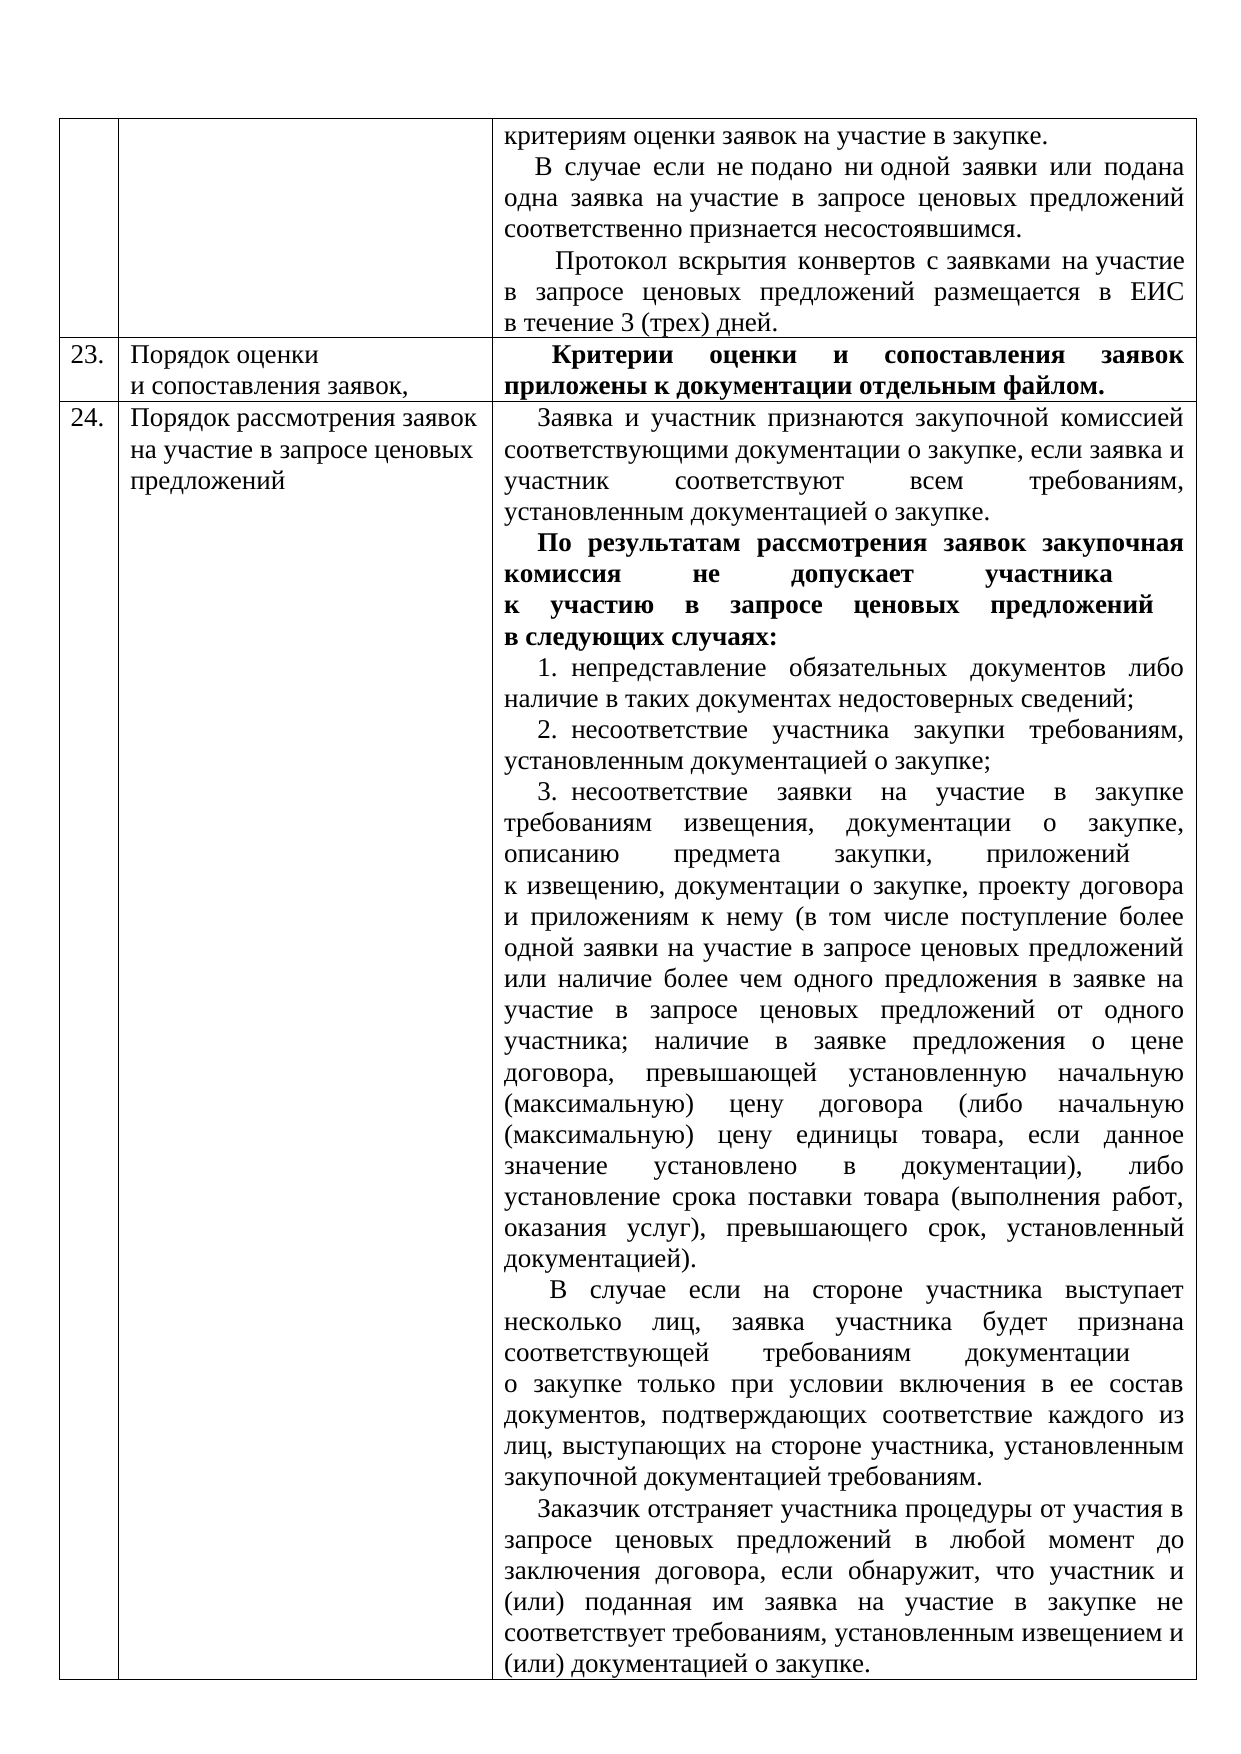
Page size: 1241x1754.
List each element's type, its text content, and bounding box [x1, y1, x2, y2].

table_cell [493, 402, 1196, 1678]
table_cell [493, 119, 1196, 337]
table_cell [119, 119, 492, 337]
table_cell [119, 402, 492, 1678]
table_cell [60, 338, 118, 401]
table_cell Критерии оценки и сопоставления заявок приложены к документации отдельным файлом. [493, 338, 1196, 401]
table_cell [60, 402, 118, 1678]
table_cell Порядок оценки и сопоставления заявок, [119, 338, 492, 401]
table_cell [60, 119, 118, 337]
